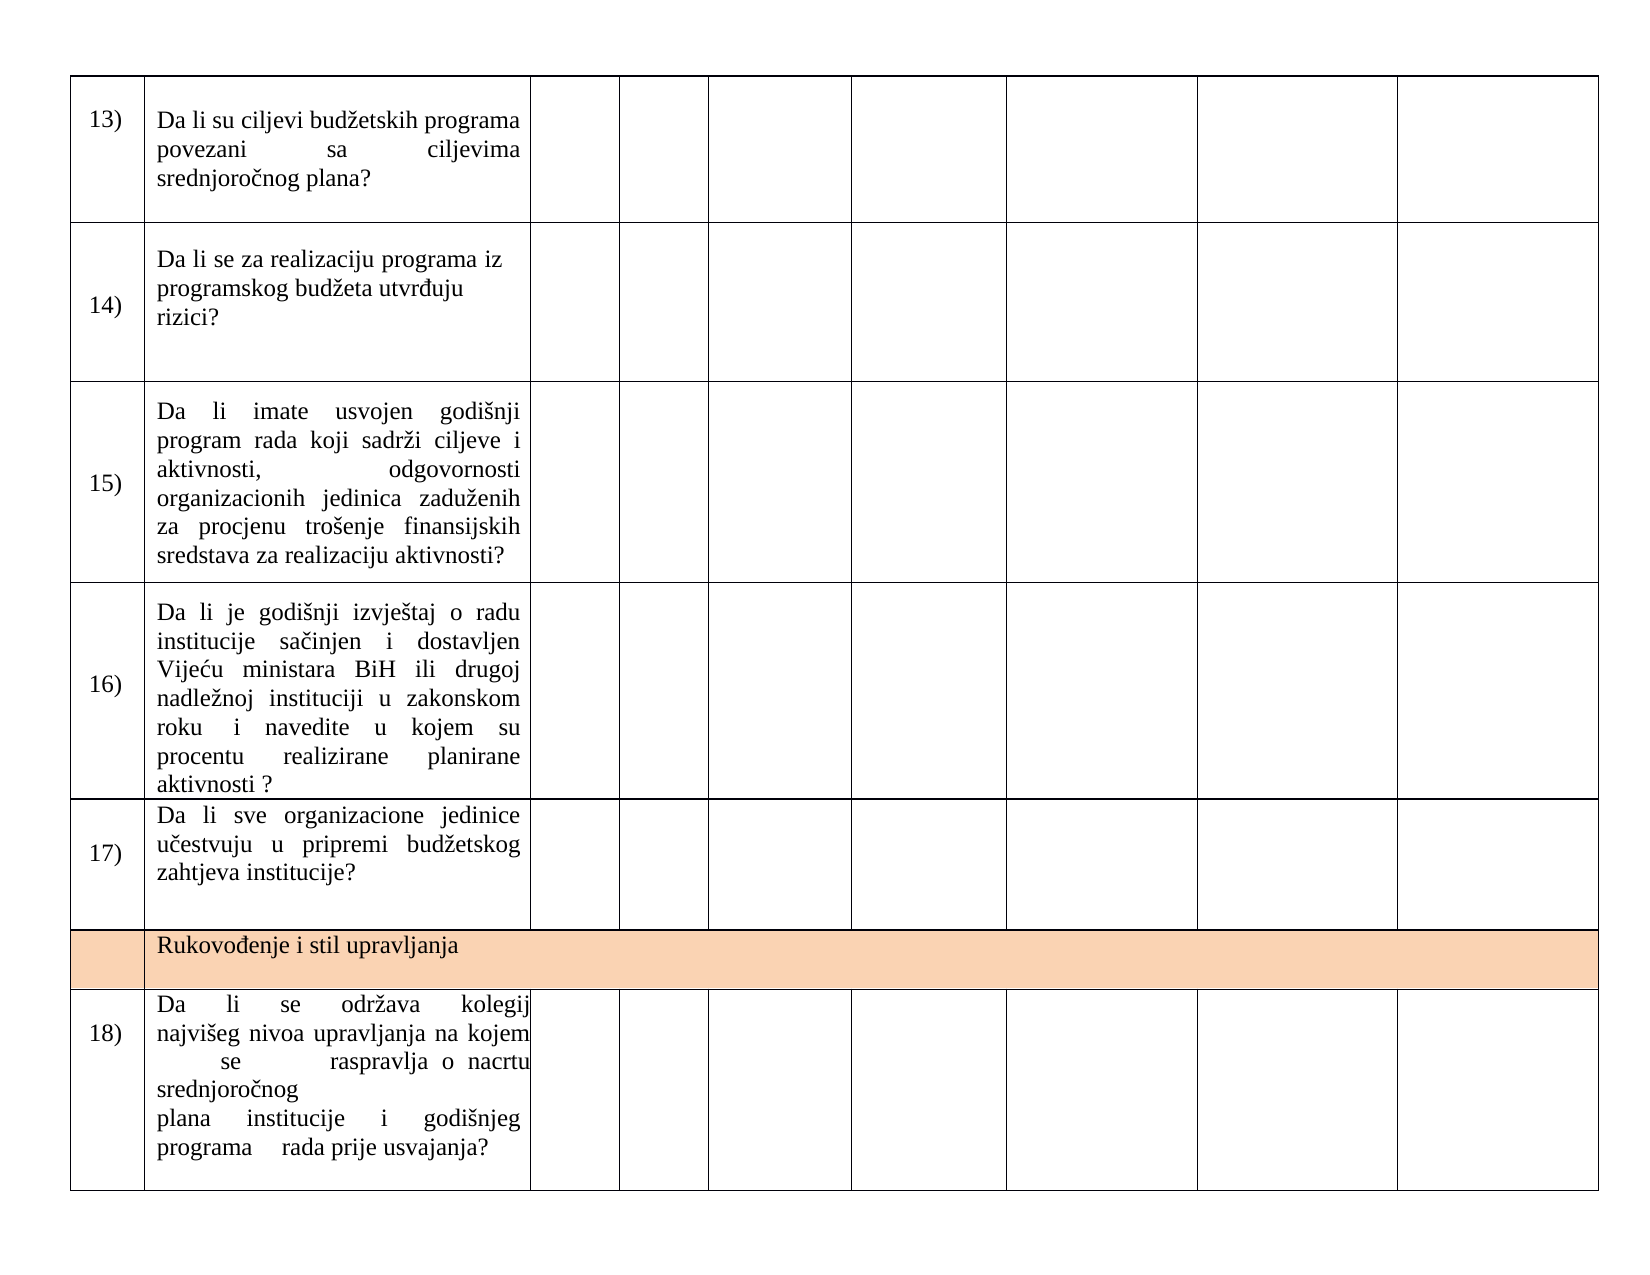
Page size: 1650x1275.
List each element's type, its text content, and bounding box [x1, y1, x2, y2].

table_cell [620, 800, 708, 929]
table_cell 17) [71, 800, 144, 929]
table_cell [620, 382, 708, 582]
table_cell [1398, 800, 1598, 929]
table_cell [1007, 583, 1197, 798]
table_cell [1198, 223, 1397, 381]
table_cell [1398, 77, 1598, 222]
table_cell [709, 77, 851, 222]
table_cell Da li je godišnji izvještaj o radu institucije sačinjen i dostavljen Vijeću ministara BiH ili drugoj nadležnoj instituciji u zakonskom roku i navedite u kojem su procentu realizirane planirane aktivnosti ? [145, 583, 530, 798]
table_cell [1398, 990, 1598, 1190]
table_cell [709, 223, 851, 381]
table_cell [620, 77, 708, 222]
table_cell [709, 583, 851, 798]
table_cell [1007, 382, 1197, 582]
table_cell [1007, 223, 1197, 381]
table_cell [620, 583, 708, 798]
table_cell [71, 931, 144, 988]
table_cell [1198, 800, 1397, 929]
table_cell [1398, 382, 1598, 582]
table_cell [709, 990, 851, 1190]
table_cell 16) [71, 583, 144, 798]
table_cell [852, 223, 1006, 381]
table_cell [852, 990, 1006, 1190]
table_cell [531, 77, 619, 222]
table_cell [709, 382, 851, 582]
table_cell [709, 800, 851, 929]
table_cell [531, 382, 619, 582]
table_cell [1198, 583, 1397, 798]
table_cell Da li su ciljevi budžetskih programa povezani sa ciljevima srednjoročnog plana? [145, 77, 530, 222]
table_cell [852, 800, 1006, 929]
table_cell [620, 223, 708, 381]
table_cell [1398, 583, 1598, 798]
table_cell 13) [71, 77, 144, 222]
table_cell [1198, 77, 1397, 222]
table_cell Da li se održava kolegij najvišeg nivoa upravljanja na kojem se raspravlja o nacrtu srednjoročnog plana institucije i godišnjeg programa rada prije usvajanja? [145, 990, 530, 1190]
table_cell 15) [71, 382, 144, 582]
table_cell [852, 77, 1006, 222]
table_cell [1007, 77, 1197, 222]
table_cell 14) [71, 223, 144, 381]
table_cell [1198, 990, 1397, 1190]
table_cell [531, 990, 619, 1190]
table_cell [531, 800, 619, 929]
table_cell [531, 223, 619, 381]
table_cell 18) [71, 990, 144, 1190]
table_cell [852, 583, 1006, 798]
table_cell Rukovođenje i stil upravljanja [145, 931, 1598, 988]
table_cell [1007, 990, 1197, 1190]
table_cell Da li se za realizaciju programa iz programskog budžeta utvrđuju rizici? [145, 223, 530, 381]
table_cell [1007, 800, 1197, 929]
table_cell Da li imate usvojen godišnji program rada koji sadrži ciljeve i aktivnosti, odgovornosti organizacionih jedinica zaduženih za procjenu trošenje finansijskih sredstava za realizaciju aktivnosti? [145, 382, 530, 582]
table_cell [1198, 382, 1397, 582]
table_cell [852, 382, 1006, 582]
table_cell [1398, 223, 1598, 381]
table_cell Da li sve organizacione jedinice učestvuju u pripremi budžetskog zahtjeva institucije? [145, 800, 530, 929]
table_cell [620, 990, 708, 1190]
table_cell [531, 583, 619, 798]
